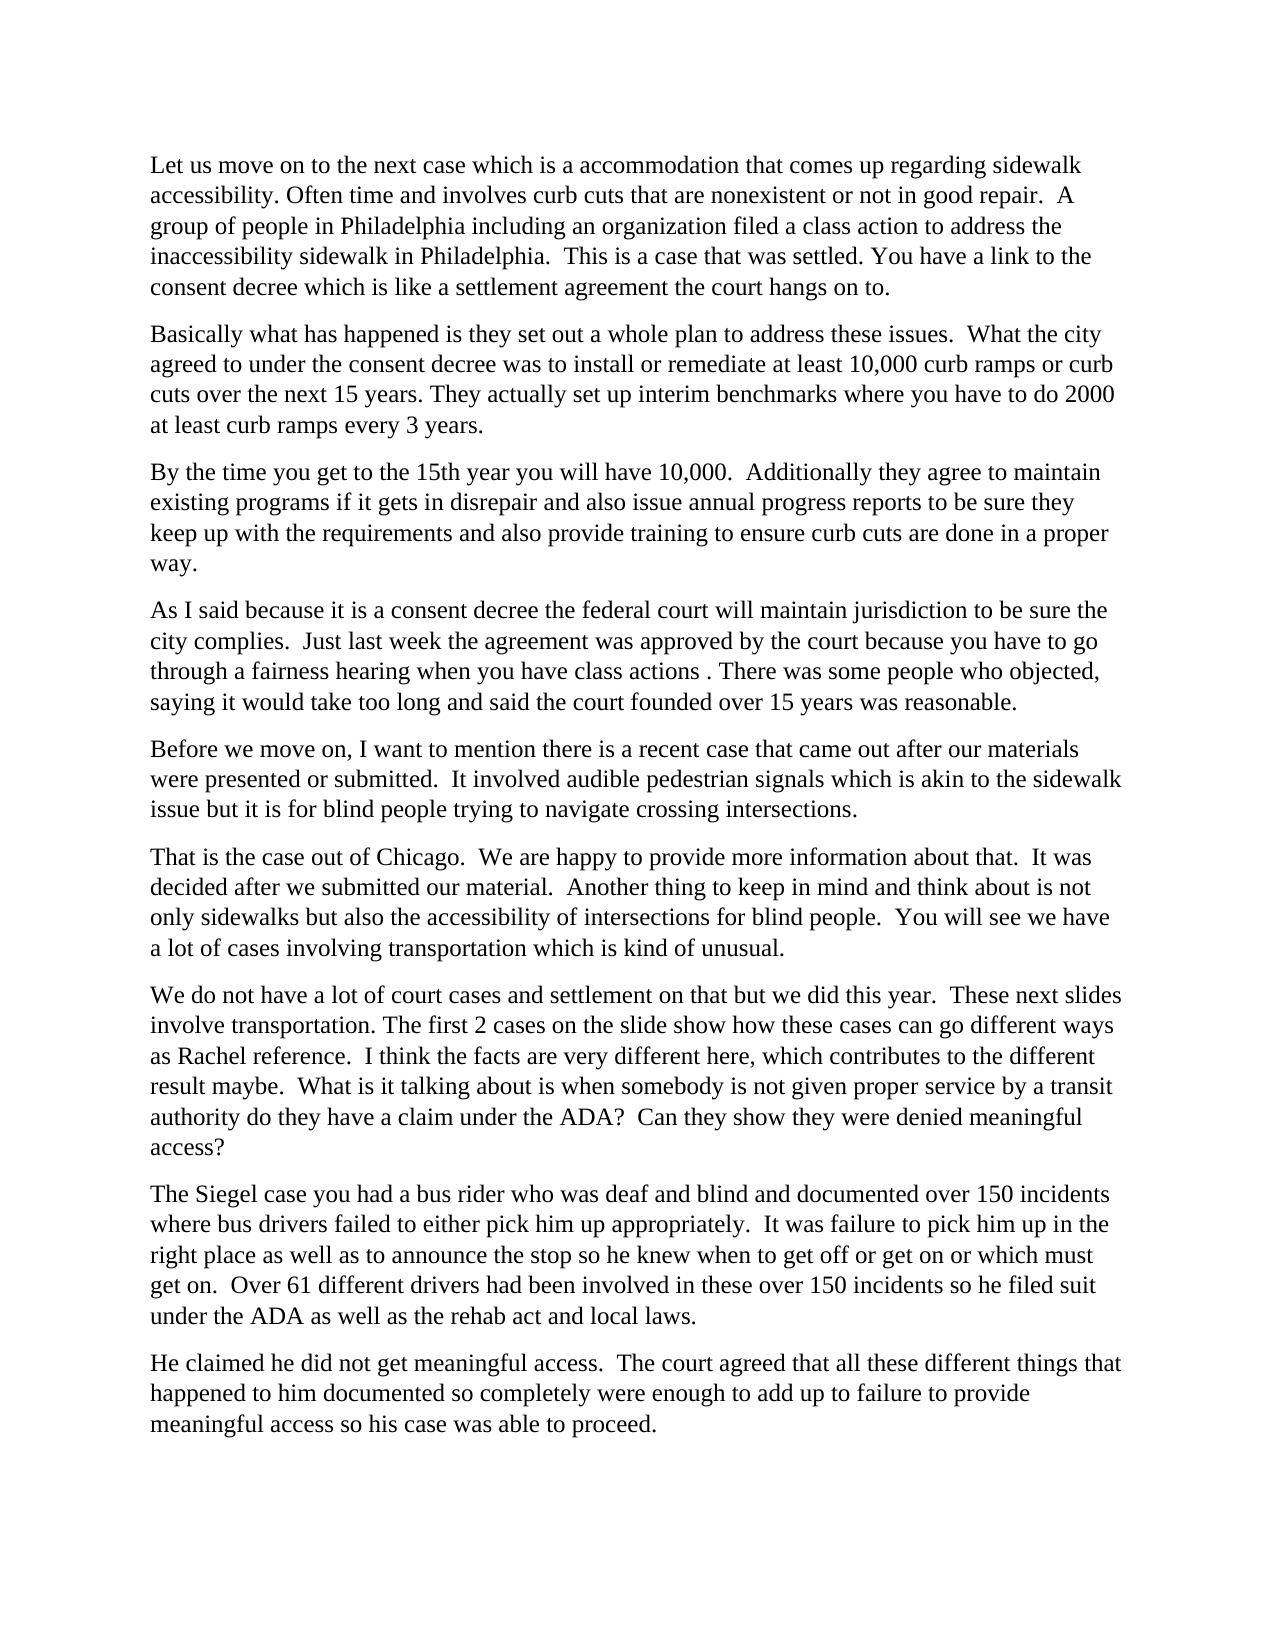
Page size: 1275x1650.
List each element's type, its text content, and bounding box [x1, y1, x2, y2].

text Let us move on to the next case which is a accommodation that comes up regarding sidewalk accessibility. Often time and involves curb cuts that are nonexistent or not in good repair. A group of people in Philadelphia including an organization filed a class action to address the inaccessibility sidewalk in Philadelphia. This is a case that was settled. You have a link to the consent decree which is like a settlement agreement the court hangs on to. [150, 150, 1125, 300]
text Basically what has happened is they set out a whole plan to address these issues. What the city agreed to under the consent decree was to install or remediate at least 10,000 curb ramps or curb cuts over the next 15 years. They actually set up interim benchmarks where you have to do 2000 at least curb ramps every 3 years. [150, 319, 1125, 439]
text That is the case out of Chicago. We are happy to provide more information about that. It was decided after we submitted our material. Another thing to keep in mind and think about is not only sidewalks but also the accessibility of intersections for blind people. You will see we have a lot of cases involving transportation which is kind of unusual. [150, 842, 1125, 962]
text We do not have a lot of court cases and settlement on that but we did this year. These next slides involve transportation. The first 2 cases on the slide show how these cases can go different ways as Rachel reference. I think the facts are very different here, which contributes to the different result maybe. What is it talking about is when somebody is not given proper service by a transit authority do they have a claim under the ADA? Can they show they were denied meaningful access? [150, 980, 1125, 1161]
text As I said because it is a consent decree the federal court will maintain jurisdiction to be sure the city complies. Just last week the agreement was approved by the court because you have to go through a fairness hearing when you have class actions . There was some people who objected, saying it would take too long and said the court founded over 15 years was reasonable. [150, 595, 1125, 715]
text The Siegel case you had a bus rider who was deaf and blind and documented over 150 incidents where bus drivers failed to either pick him up appropriately. It was failure to pick him up in the right place as well as to announce the stop so he knew when to get off or get on or which must get on. Over 61 different drivers had been involved in these over 150 incidents so he filed suit under the ADA as well as the rehab act and local laws. [150, 1179, 1125, 1329]
text Before we move on, I want to mention there is a recent case that came out after our materials were presented or submitted. It involved audible pedestrian signals which is akin to the sidewalk issue but it is for blind people trying to navigate crossing intersections. [150, 734, 1125, 823]
text He claimed he did not get meaningful access. The court agreed that all these different things that happened to him documented so completely were enough to add up to failure to provide meaningful access so his case was able to proceed. [150, 1348, 1125, 1437]
text By the time you get to the 15th year you will have 10,000. Additionally they agree to maintain existing programs if it gets in disrepair and also issue annual progress reports to be sure they keep up with the requirements and also provide training to ensure curb cuts are done in a proper way. [150, 457, 1125, 577]
